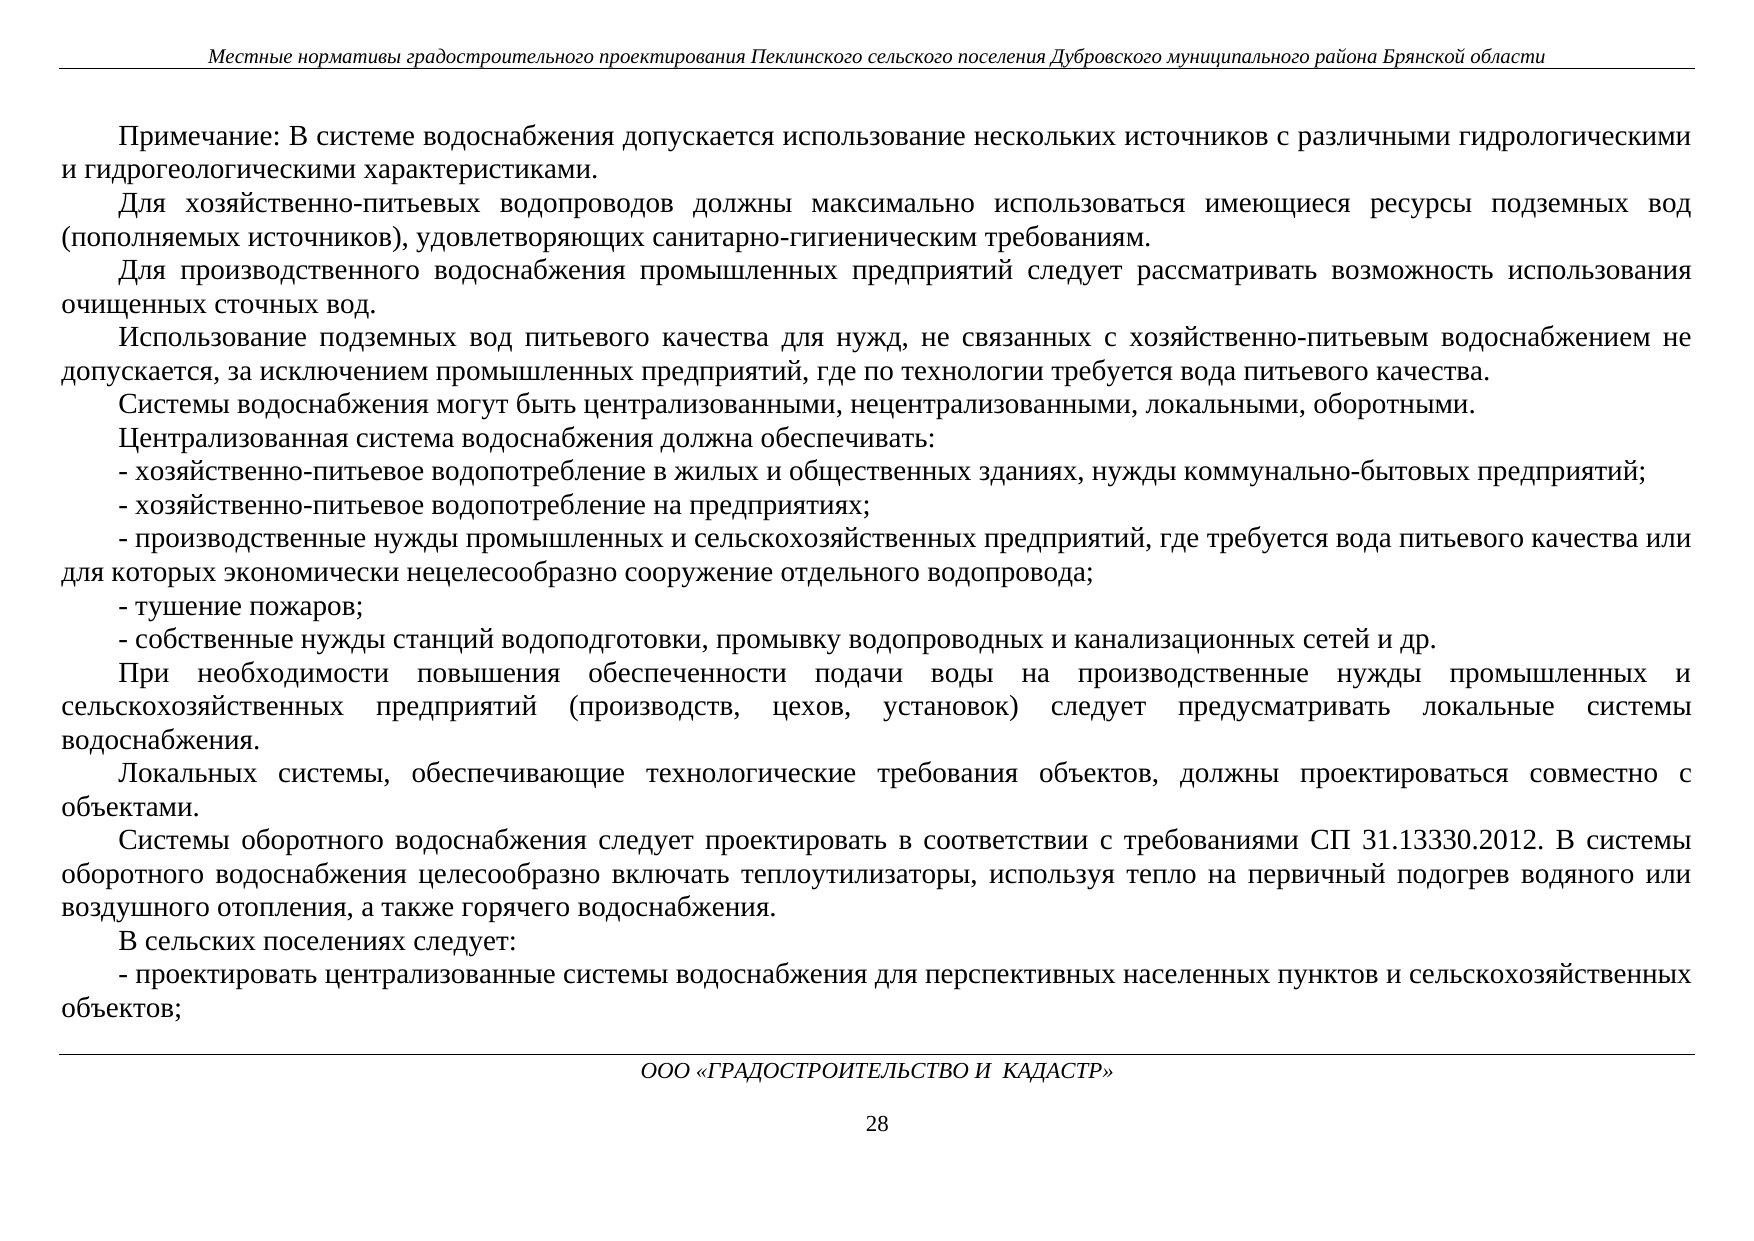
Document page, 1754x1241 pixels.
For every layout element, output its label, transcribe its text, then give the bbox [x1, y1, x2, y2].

text При необходимости повышения обеспеченности подачи воды на производственные нужды промышленных и сельскохозяйственных предприятий (производств, цехов, установок) следует предусматривать локальные системы водоснабжения. [61, 655, 1693, 755]
text - хозяйственно-питьевое водопотребление на предприятиях; [61, 487, 1693, 521]
text - собственные нужды станций водоподготовки, промывку водопроводных и канализационных сетей и др. [61, 621, 1693, 655]
text - производственные нужды промышленных и сельскохозяйственных предприятий, где требуется вода питьевого качества или для которых экономически нецелесообразно сооружение отдельного водопровода; [61, 521, 1693, 588]
text В сельских поселениях следует: [61, 923, 1693, 957]
text Для производственного водоснабжения промышленных предприятий следует рассматривать возможность использования очищенных сточных вод. [61, 252, 1693, 319]
text Системы оборотного водоснабжения следует проектировать в соответствии с требованиями СП 31.13330.2012. В системы оборотного водоснабжения целесообразно включать теплоутилизаторы, используя тепло на первичный подогрев водяного или воздушного отопления, а также горячего водоснабжения. [61, 822, 1693, 923]
text Примечание: В системе водоснабжения допускается использование нескольких источников с различными гидрологическими и гидрогеологическими характеристиками. [61, 118, 1693, 185]
text Централизованная система водоснабжения должна обеспечивать: [61, 420, 1693, 453]
text - хозяйственно-питьевое водопотребление в жилых и общественных зданиях, нужды коммунально-бытовых предприятий; [61, 453, 1693, 487]
text - проектировать централизованные системы водоснабжения для перспективных населенных пунктов и сельскохозяйственных объектов; [61, 957, 1693, 1024]
text Локальных системы, обеспечивающие технологические требования объектов, должны проектироваться совместно с объектами. [61, 755, 1693, 822]
text Для хозяйственно-питьевых водопроводов должны максимально использоваться имеющиеся ресурсы подземных вод (пополняемых источников), удовлетворяющих санитарно-гигиеническим требованиям. [61, 185, 1693, 252]
text - тушение пожаров; [61, 588, 1693, 621]
text Использование подземных вод питьевого качества для нужд, не связанных с хозяйственно-питьевым водоснабжением не допускается, за исключением промышленных предприятий, где по технологии требуется вода питьевого качества. [61, 319, 1693, 386]
text Системы водоснабжения могут быть централизованными, нецентрализованными, локальными, оборотными. [61, 386, 1693, 420]
